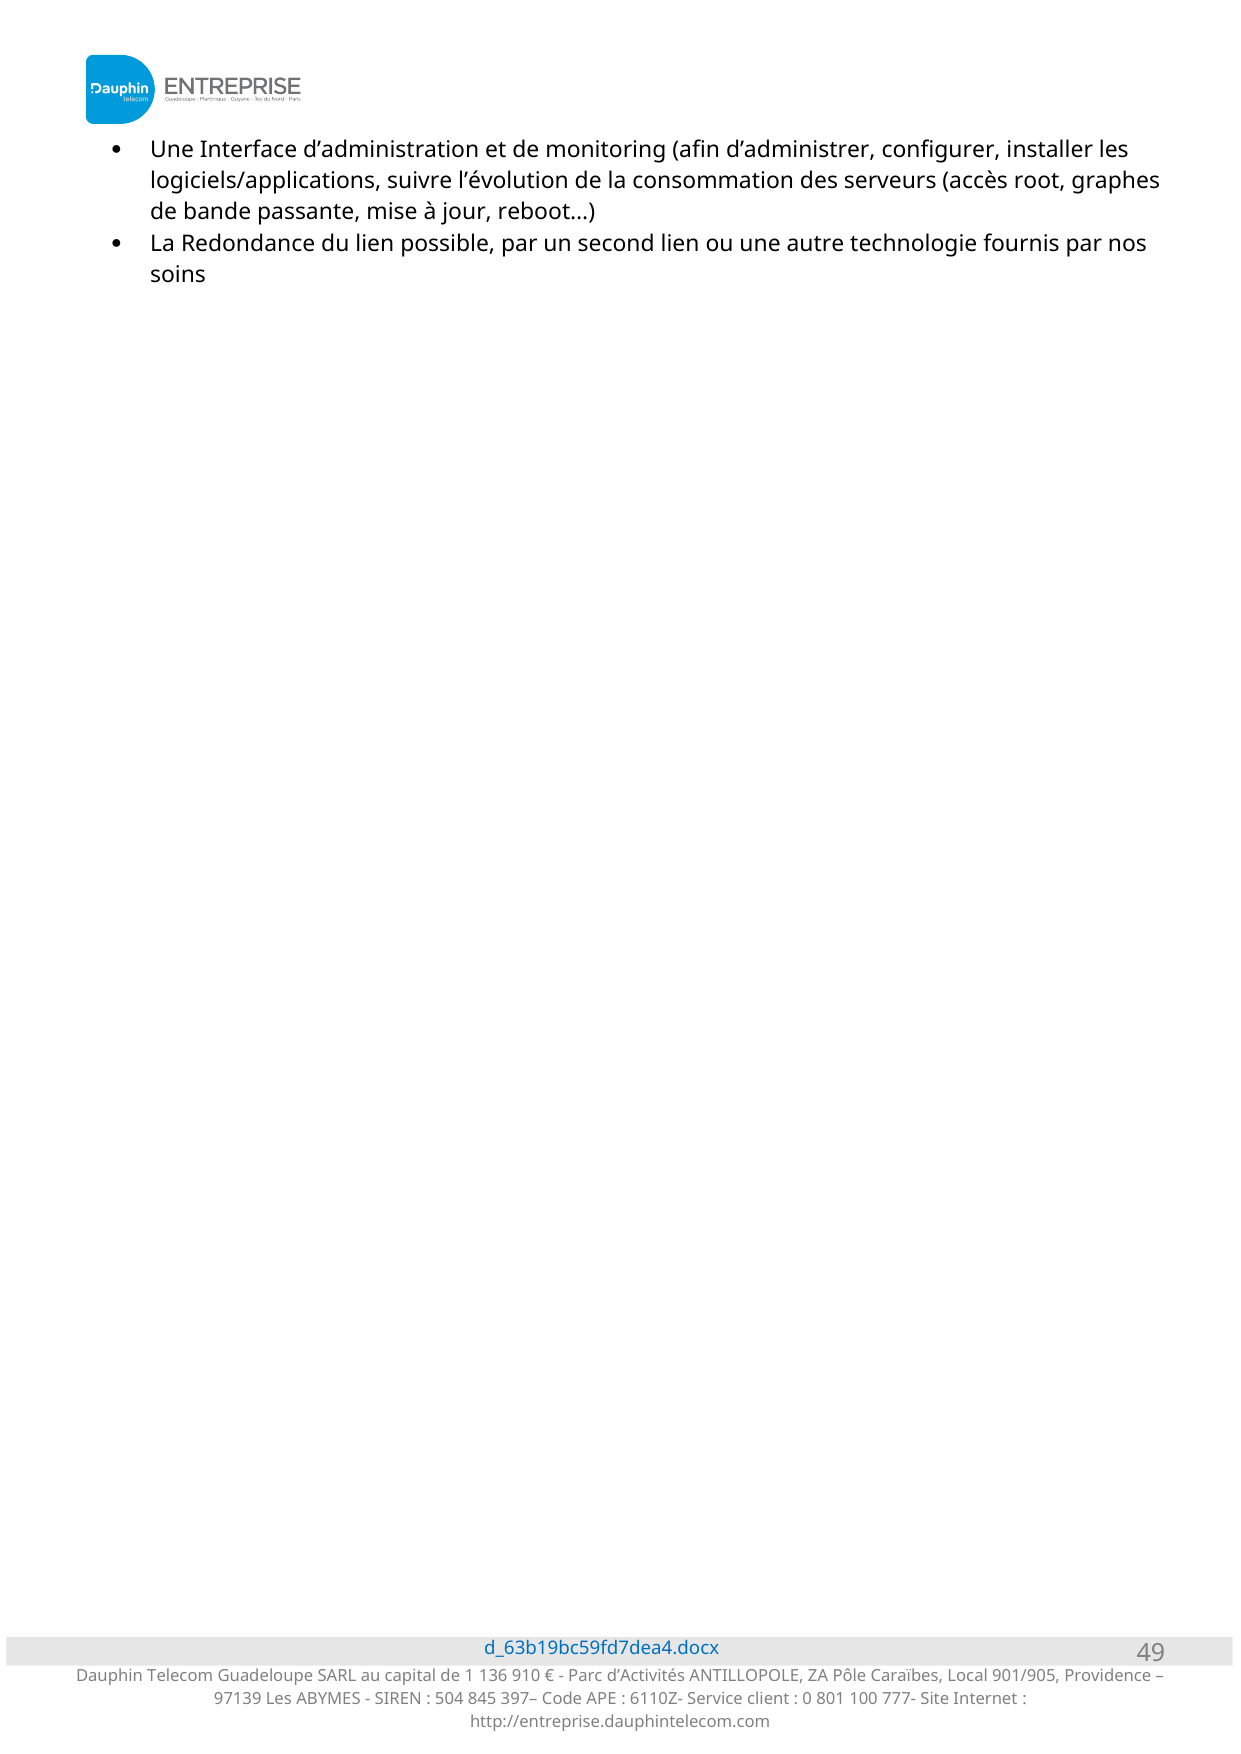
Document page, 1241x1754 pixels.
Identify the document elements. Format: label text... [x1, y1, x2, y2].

list La Redondance du lien possible, par un second lien ou une autre technologie fournis par nos soins [112, 226, 1165, 289]
picture [75, 47, 313, 133]
list Une Interface d’administration et de monitoring (afin d’administrer, configurer, installer les logiciels/applications, suivre l’évolution de la consommation des serveurs (accès root, graphes de bande passante, mise à jour, reboot…) [112, 133, 1165, 226]
